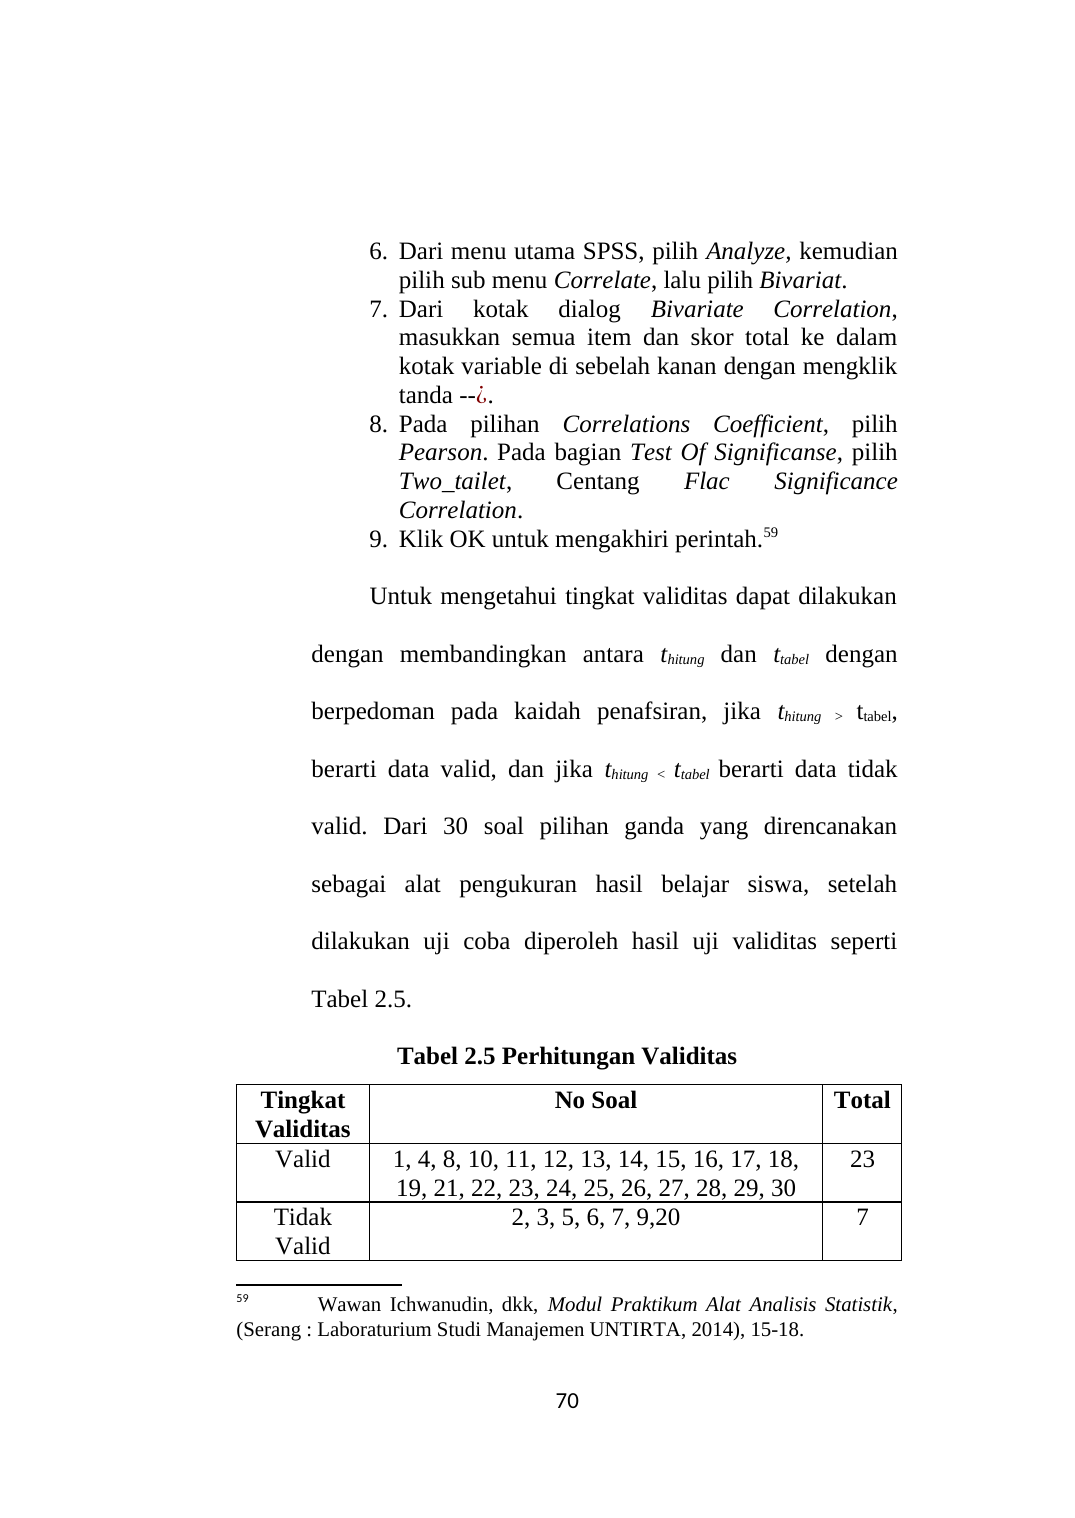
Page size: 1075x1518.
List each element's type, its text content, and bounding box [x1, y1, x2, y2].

table_cell 2, 3, 5, 6, 7, 9,20 [370, 1203, 822, 1260]
table_header Total [823, 1085, 901, 1143]
list Dari kotak dialog Bivariate Correlation, masukkan semua item dan skor total ke dalam kotak variable di sebelah kanan dengan mengklik tanda --. [369, 294, 898, 409]
table_header No Soal [370, 1085, 822, 1143]
text Tabel 2.5 Perhitungan Validitas [236, 1041, 898, 1070]
table_cell 23 [823, 1144, 901, 1201]
text Untuk mengetahui tingkat validitas dapat dilakukan dengan membandingkan antara thitung dan ttabel dengan berpedoman pada kaidah penafsiran, jika thitung > ttabel, berarti data valid, dan jika thitung < ttabel berarti data tidak valid. Dari 30 soal pilihan ganda yang direncanakan sebagai alat pengukuran hasil belajar siswa, setelah dilakukan uji coba diperoleh hasil uji validitas seperti Tabel 2.5. [311, 581, 898, 1012]
list Pada pilihan Correlations Coefficient, pilih Pearson. Pada bagian Test Of Significanse, pilih Two_tailet, Centang Flac Significance Correlation. [369, 409, 898, 524]
list Dari menu utama SPSS, pilih Analyze, kemudian pilih sub menu Correlate, lalu pilih Bivariat. [369, 236, 898, 294]
table_cell 7 [823, 1203, 901, 1260]
table_cell Tidak Valid [237, 1203, 369, 1260]
table_header Tingkat Validitas [237, 1085, 369, 1143]
table_cell 1, 4, 8, 10, 11, 12, 13, 14, 15, 16, 17, 18, 19, 21, 22, 23, 24, 25, 26, 27, 28, 29, 30 [370, 1144, 822, 1201]
list Klik OK untuk mengakhiri perintah. [369, 524, 898, 552]
table_cell Valid [237, 1144, 369, 1201]
